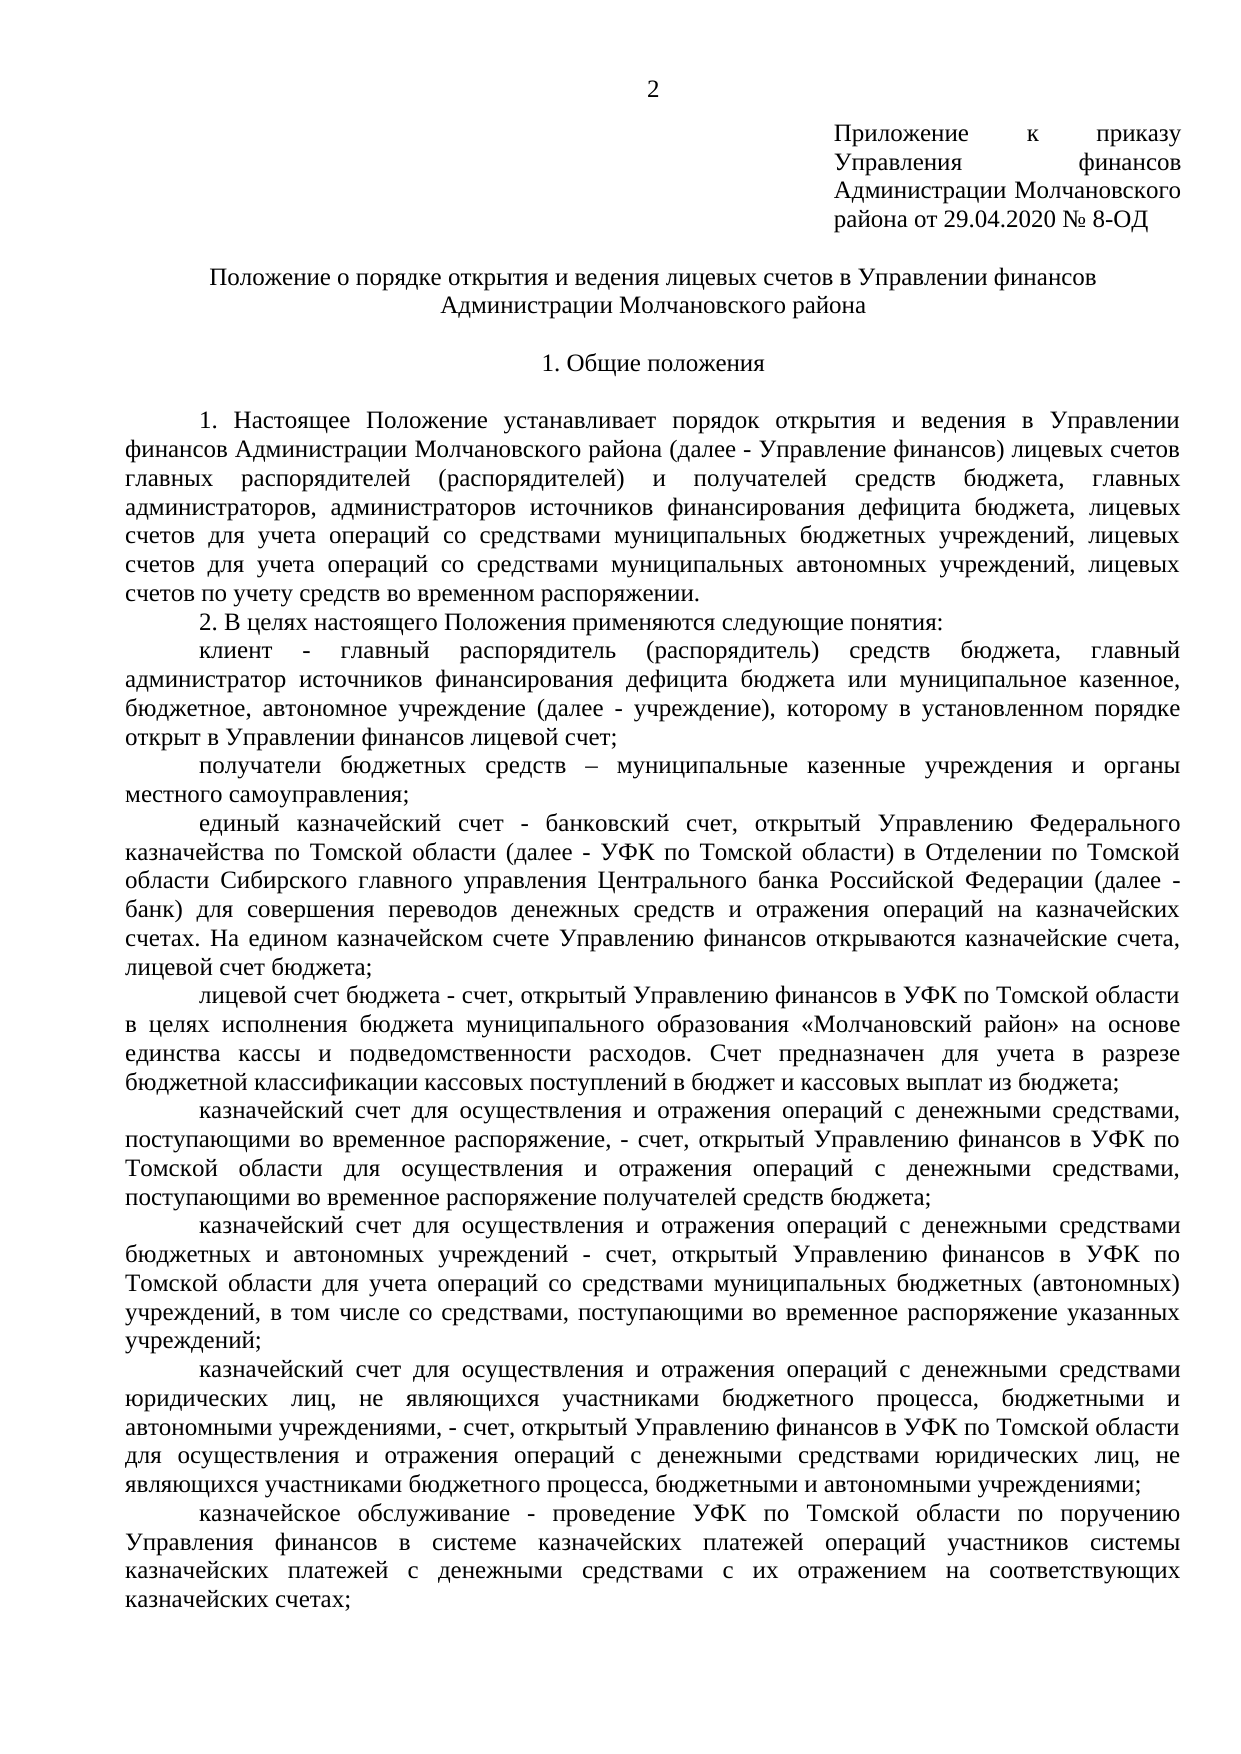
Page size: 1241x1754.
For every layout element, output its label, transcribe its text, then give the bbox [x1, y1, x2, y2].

title 1. Общие положения [125, 348, 1181, 377]
text казначейское обслуживание - проведение УФК по Томской области по поручению Управления финансов в системе казначейских платежей операций участников системы казначейских платежей с денежными средствами с их отражением на соответствующих казначейских счетах; [125, 1498, 1181, 1613]
text 1. Настоящее Положение устанавливает порядок открытия и ведения в Управлении финансов Администрации Молчановского района (далее - Управление финансов) лицевых счетов главных распорядителей (распорядителей) и получателей средств бюджета, главных администраторов, администраторов источников финансирования дефицита бюджета, лицевых счетов для учета операций со средствами муниципальных бюджетных учреждений, лицевых счетов для учета операций со средствами муниципальных автономных учреждений, лицевых счетов по учету средств во временном распоряжении. [125, 406, 1181, 607]
text казначейский счет для осуществления и отражения операций с денежными средствами юридических лиц, не являющихся участниками бюджетного процесса, бюджетными и автономными учреждениями, - счет, открытый Управлению финансов в УФК по Томской области для осуществления и отражения операций с денежными средствами юридических лиц, не являющихся участниками бюджетного процесса, бюджетными и автономными учреждениями; [125, 1354, 1181, 1498]
text казначейский счет для осуществления и отражения операций с денежными средствами бюджетных и автономных учреждений - счет, открытый Управлению финансов в УФК по Томской области для учета операций со средствами муниципальных бюджетных (автономных) учреждений, в том числе со средствами, поступающими во временное распоряжение указанных учреждений; [125, 1211, 1181, 1354]
text казначейский счет для осуществления и отражения операций с денежными средствами, поступающими во временное распоряжение, - счет, открытый Управлению финансов в УФК по Томской области для осуществления и отражения операций с денежными средствами, поступающими во временное распоряжение получателей средств бюджета; [125, 1096, 1181, 1211]
text Приложение к приказу Управления финансов Администрации Молчановского района от 29.04.2020 № 8-ОД [834, 118, 1181, 233]
text лицевой счет бюджета - счет, открытый Управлению финансов в УФК по Томской области в целях исполнения бюджета муниципального образования «Молчановский район» на основе единства кассы и подведомственности расходов. Счет предназначен для учета в разрезе бюджетной классификации кассовых поступлений в бюджет и кассовых выплат из бюджета; [125, 981, 1181, 1096]
text единый казначейский счет - банковский счет, открытый Управлению Федерального казначейства по Томской области (далее - УФК по Томской области) в Отделении по Томской области Сибирского главного управления Центрального банка Российской Федерации (далее - банк) для совершения переводов денежных средств и отражения операций на казначейских счетах. На едином казначейском счете Управлению финансов открываются казначейские счета, лицевой счет бюджета; [125, 808, 1181, 981]
text получатели бюджетных средств – муниципальные казенные учреждения и органы местного самоуправления; [125, 751, 1181, 808]
text Положение о порядке открытия и ведения лицевых счетов в Управлении финансов Администрации Молчановского района [125, 262, 1181, 319]
text клиент - главный распорядитель (распорядитель) средств бюджета, главный администратор источников финансирования дефицита бюджета или муниципальное казенное, бюджетное, автономное учреждение (далее - учреждение), которому в установленном порядке открыт в Управлении финансов лицевой счет; [125, 636, 1181, 751]
text 2. В целях настоящего Положения применяются следующие понятия: [125, 607, 1181, 636]
